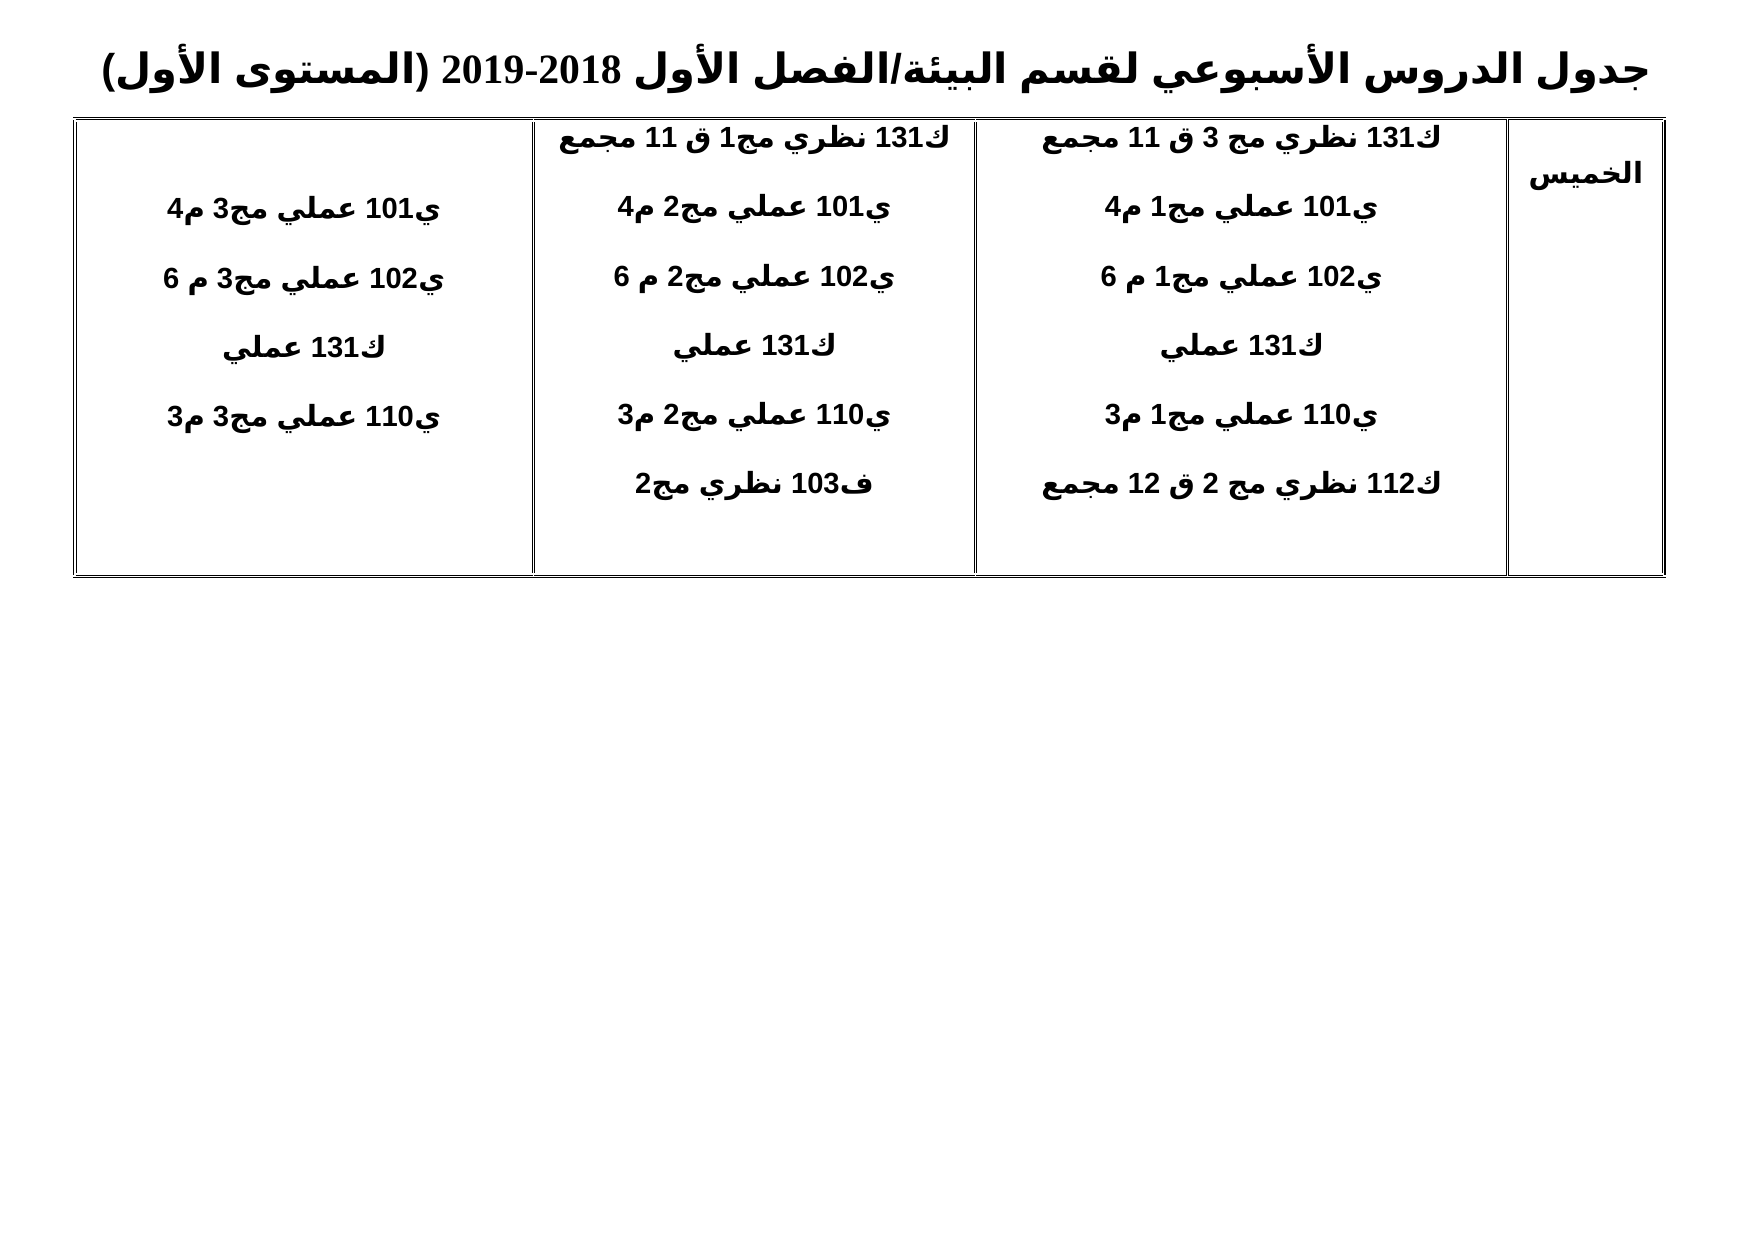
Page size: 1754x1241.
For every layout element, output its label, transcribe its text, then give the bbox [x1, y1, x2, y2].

table_cell الخميس [1508, 118, 1664, 575]
table_cell ك131 نظري مج1 ق 11 مجمع ي101 عملي مج2 م4 ي102 عملي مج2 م 6 ك131 عملي ي110 عملي مج2 م3 ف103 نظري مج2 [533, 118, 976, 575]
table_cell ي101 عملي مج3 م4 ي102 عملي مج3 م 6 ك131 عملي ي110 عملي مج3 م3 [75, 120, 533, 575]
table_cell ك131 نظري مج 3 ق 11 مجمع ي101 عملي مج1 م4 ي102 عملي مج1 م 6 ك131 عملي ي110 عملي مج1 م3 ك112 نظري مج 2 ق 12 مجمع [976, 120, 1506, 575]
